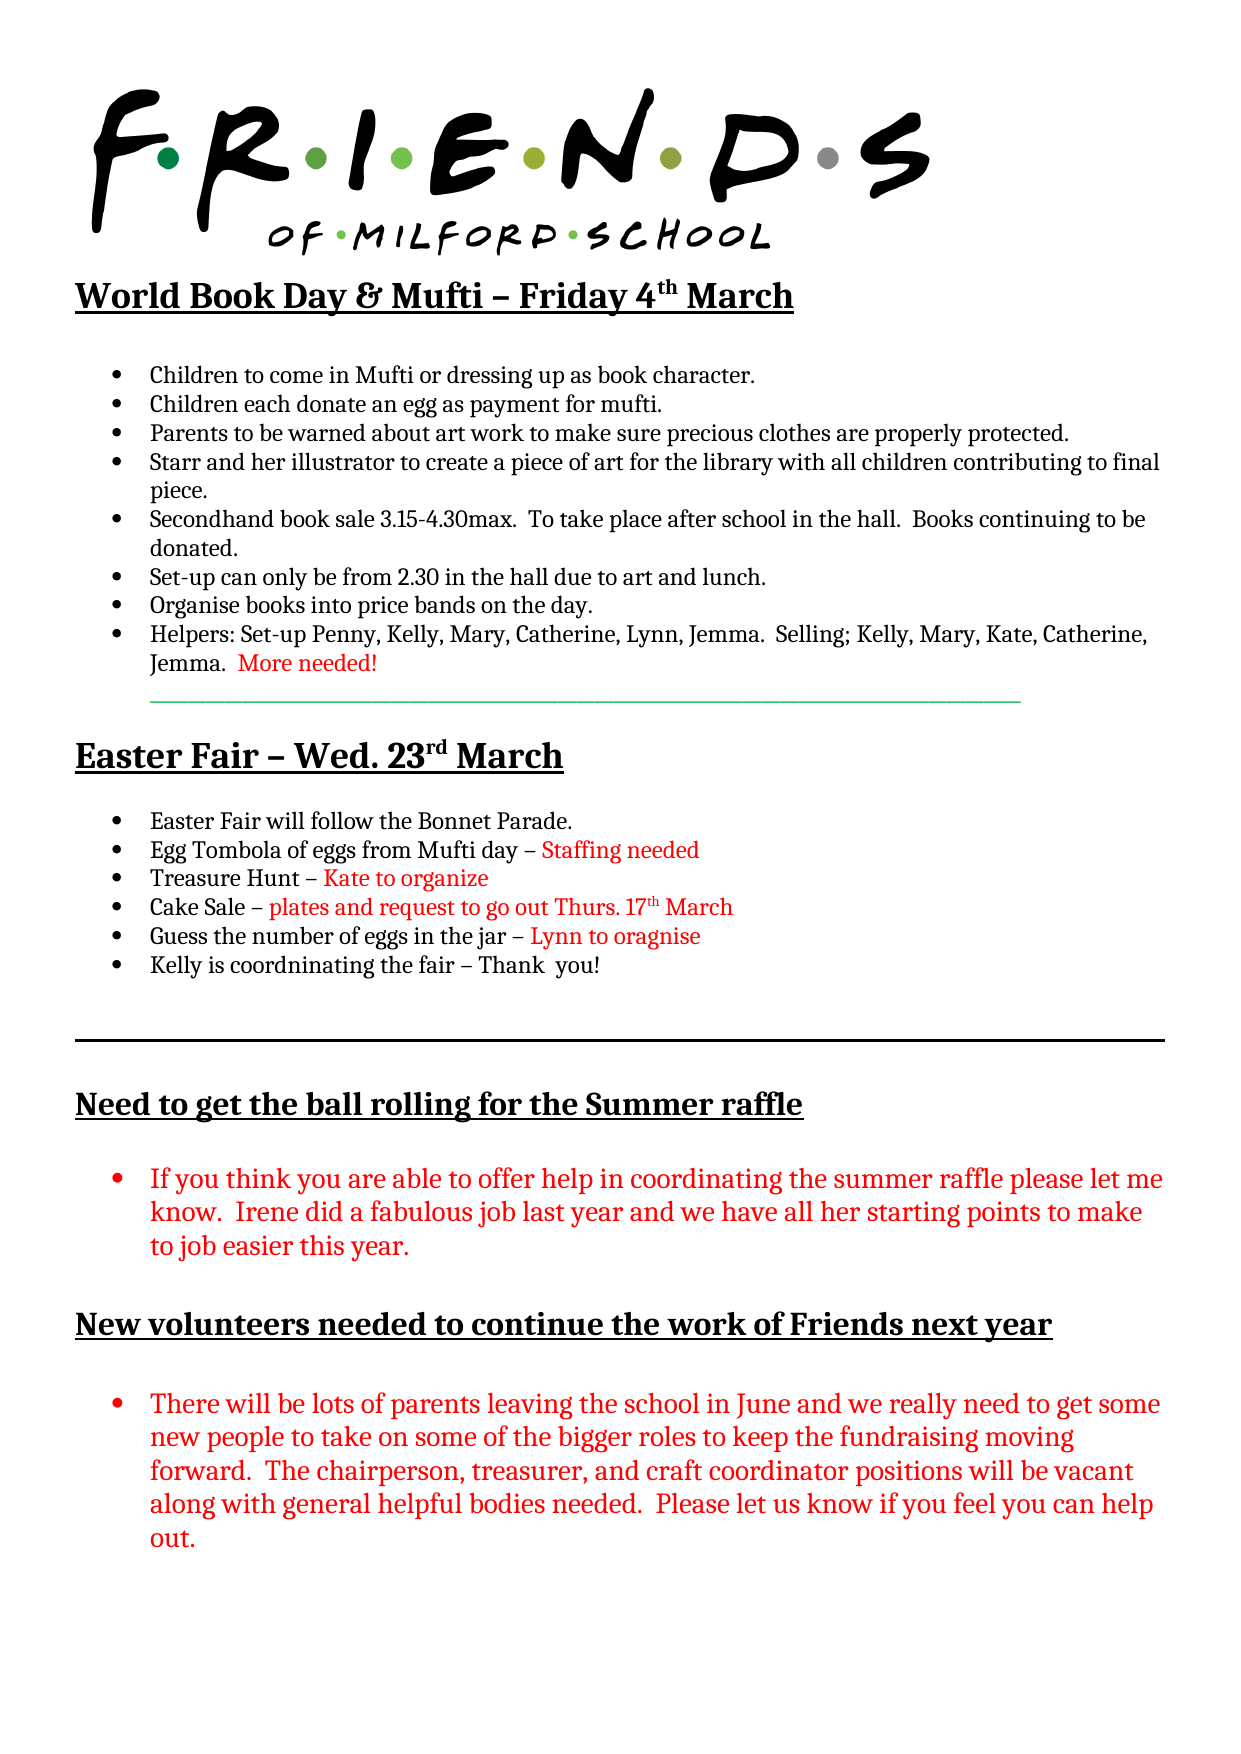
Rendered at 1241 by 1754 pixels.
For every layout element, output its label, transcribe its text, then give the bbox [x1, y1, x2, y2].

list Set-up can only be from 2.30 in the hall due to art and lunch. [112, 562, 1165, 591]
list Starr and her illustrator to create a piece of art for the library with all children contributing to final piece. [112, 447, 1165, 505]
text Need to get the ball rolling for the Summer raffle [75, 1085, 1165, 1123]
text New volunteers needed to continue the work of Friends next year [75, 1306, 1165, 1344]
picture [75, 75, 940, 263]
list Secondhand book sale 3.15-4.30max. To take place after school in the hall. Books continuing to be donated. [112, 505, 1165, 562]
list Cake Sale – plates and request to go out Thurs. 17th March [112, 893, 1165, 922]
list If you think you are able to offer help in coordinating the summer raffle please let me know. Irene did a fabulous job last year and we have all her starting points to make to job easier this year. [112, 1162, 1165, 1262]
list Children each donate an egg as payment for mufti. [112, 390, 1165, 419]
list Treasure Hunt – Kate to organize [112, 864, 1165, 893]
list Easter Fair will follow the Bonnet Parade. [112, 807, 1165, 836]
list There will be lots of parents leaving the school in June and we really need to get some new people to take on some of the bigger roles to keep the fundraising moving forward. The chairperson, treasurer, and craft coordinator positions will be vacant along with general helpful bodies needed. Please let us know if you feel you can help out. [112, 1387, 1165, 1555]
list Organise books into price bands on the day. [112, 591, 1165, 620]
list Helpers: Set-up Penny, Kelly, Mary, Catherine, Lynn, Jemma. Selling; Kelly, Mary, Kate, Catherine, Jemma. More needed! [112, 620, 1165, 677]
list Guess the number of eggs in the jar – Lynn to oragnise [112, 922, 1165, 951]
text World Book Day & Mufti – Friday 4th March [75, 275, 1165, 318]
text Easter Fair – Wed. 23rd March [75, 735, 1165, 778]
list Parents to be warned about art work to make sure precious clothes are properly protected. [112, 419, 1165, 447]
list Kelly is coordninating the fair – Thank you! [112, 951, 1165, 979]
list ______________________________________________________________________________________________ [150, 677, 1165, 706]
list Children to come in Mufti or dressing up as book character. [112, 361, 1165, 390]
list Egg Tombola of eggs from Mufti day – Staffing needed [112, 836, 1165, 864]
